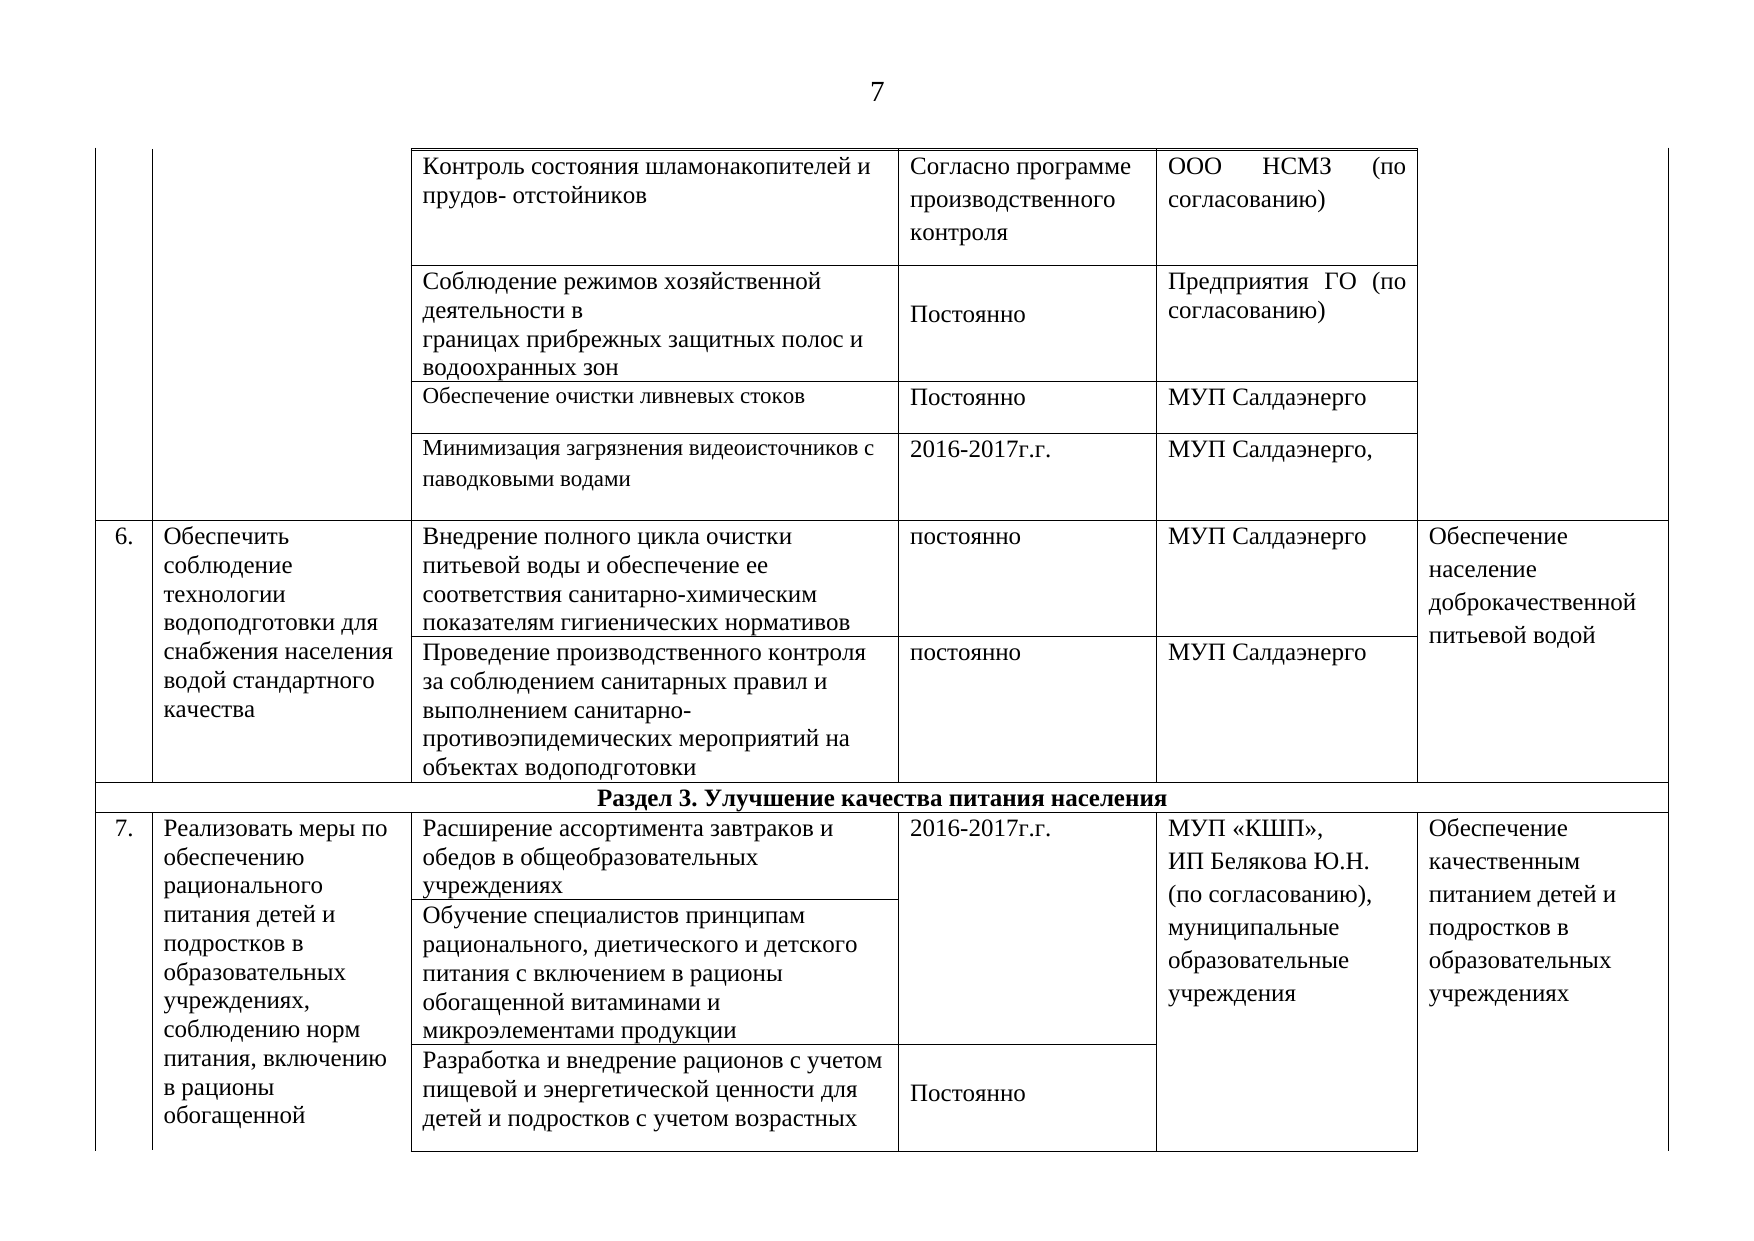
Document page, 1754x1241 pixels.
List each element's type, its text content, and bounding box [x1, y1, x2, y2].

table_cell Минимизация загрязнения видеоисточников с паводковыми водами [412, 434, 898, 520]
table_cell Обеспечение очистки ливневых стоков [412, 382, 898, 433]
table_cell Расширение ассортимента завтраков и обедов в общеобразовательных учреждениях [412, 813, 898, 899]
table_cell Постоянно [899, 1045, 1156, 1151]
table_cell 2016-2017г.г. [899, 434, 1156, 520]
table_cell МУП Салдаэнерго [1157, 521, 1417, 636]
table_cell МУП Салдаэнерго [1157, 382, 1417, 433]
table_cell Внедрение полного цикла очистки питьевой воды и обеспечение ее соответствия санитарно-химическим показателям гигиенических нормативов [412, 521, 898, 636]
table_cell Раздел 3. Улучшение качества питания населения [96, 783, 1668, 812]
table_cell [412, 1045, 898, 1151]
table_cell ООО НСМЗ (по согласованию) [1157, 151, 1417, 265]
table_cell МУП «КШП», ИП Белякова Ю.Н. (по согласованию), муниципальные образовательные учреждения [1157, 813, 1417, 1151]
table_cell Постоянно [899, 382, 1156, 433]
table_cell Реализовать меры по обеспечению рационального питания детей и подростков в образовательных учреждениях, соблюдению норм питания, включению в рационы обогащенной витаминами и микроэлементами продукции. [152, 813, 411, 1151]
table_cell 7. [96, 813, 152, 1151]
table_cell Контроль состояния шламонакопителей и прудов- отстойников [412, 151, 898, 265]
table_cell Обеспечить соблюдение технологии водоподготовки для снабжения населения водой стандартного качества [153, 521, 411, 782]
table_cell МУП Салдаэнерго [1157, 637, 1417, 782]
table_cell Обучение специалистов принципам рационального, диетического и детского питания с включением в рационы обогащенной витаминами и микроэлементами продукции [412, 900, 898, 1044]
table_cell Согласно программе производственного контроля [899, 151, 1156, 265]
table_cell 6. [96, 521, 152, 782]
table_cell Проведение производственного контроля за соблюдением санитарных правил и выполнением санитарно-противоэпидемических мероприятий на объектах водоподготовки [412, 637, 898, 782]
table_cell Предприятия ГО (по согласованию) [1157, 266, 1417, 381]
table_cell постоянно [899, 637, 1156, 782]
table_cell Соблюдение режимов хозяйственной деятельности в границах прибрежных защитных полос и водоохранных зон [412, 266, 898, 381]
table_cell постоянно [899, 521, 1156, 636]
table_cell МУП Салдаэнерго, [1157, 434, 1417, 520]
table_cell Обеспечение качественным питанием детей и подростков в образовательных учреждениях [1418, 813, 1668, 1151]
table_cell Обеспечение население доброкачественной питьевой водой [1418, 521, 1668, 782]
table_cell 2016-2017г.г. [899, 813, 1156, 1044]
table_cell Постоянно [899, 266, 1156, 381]
